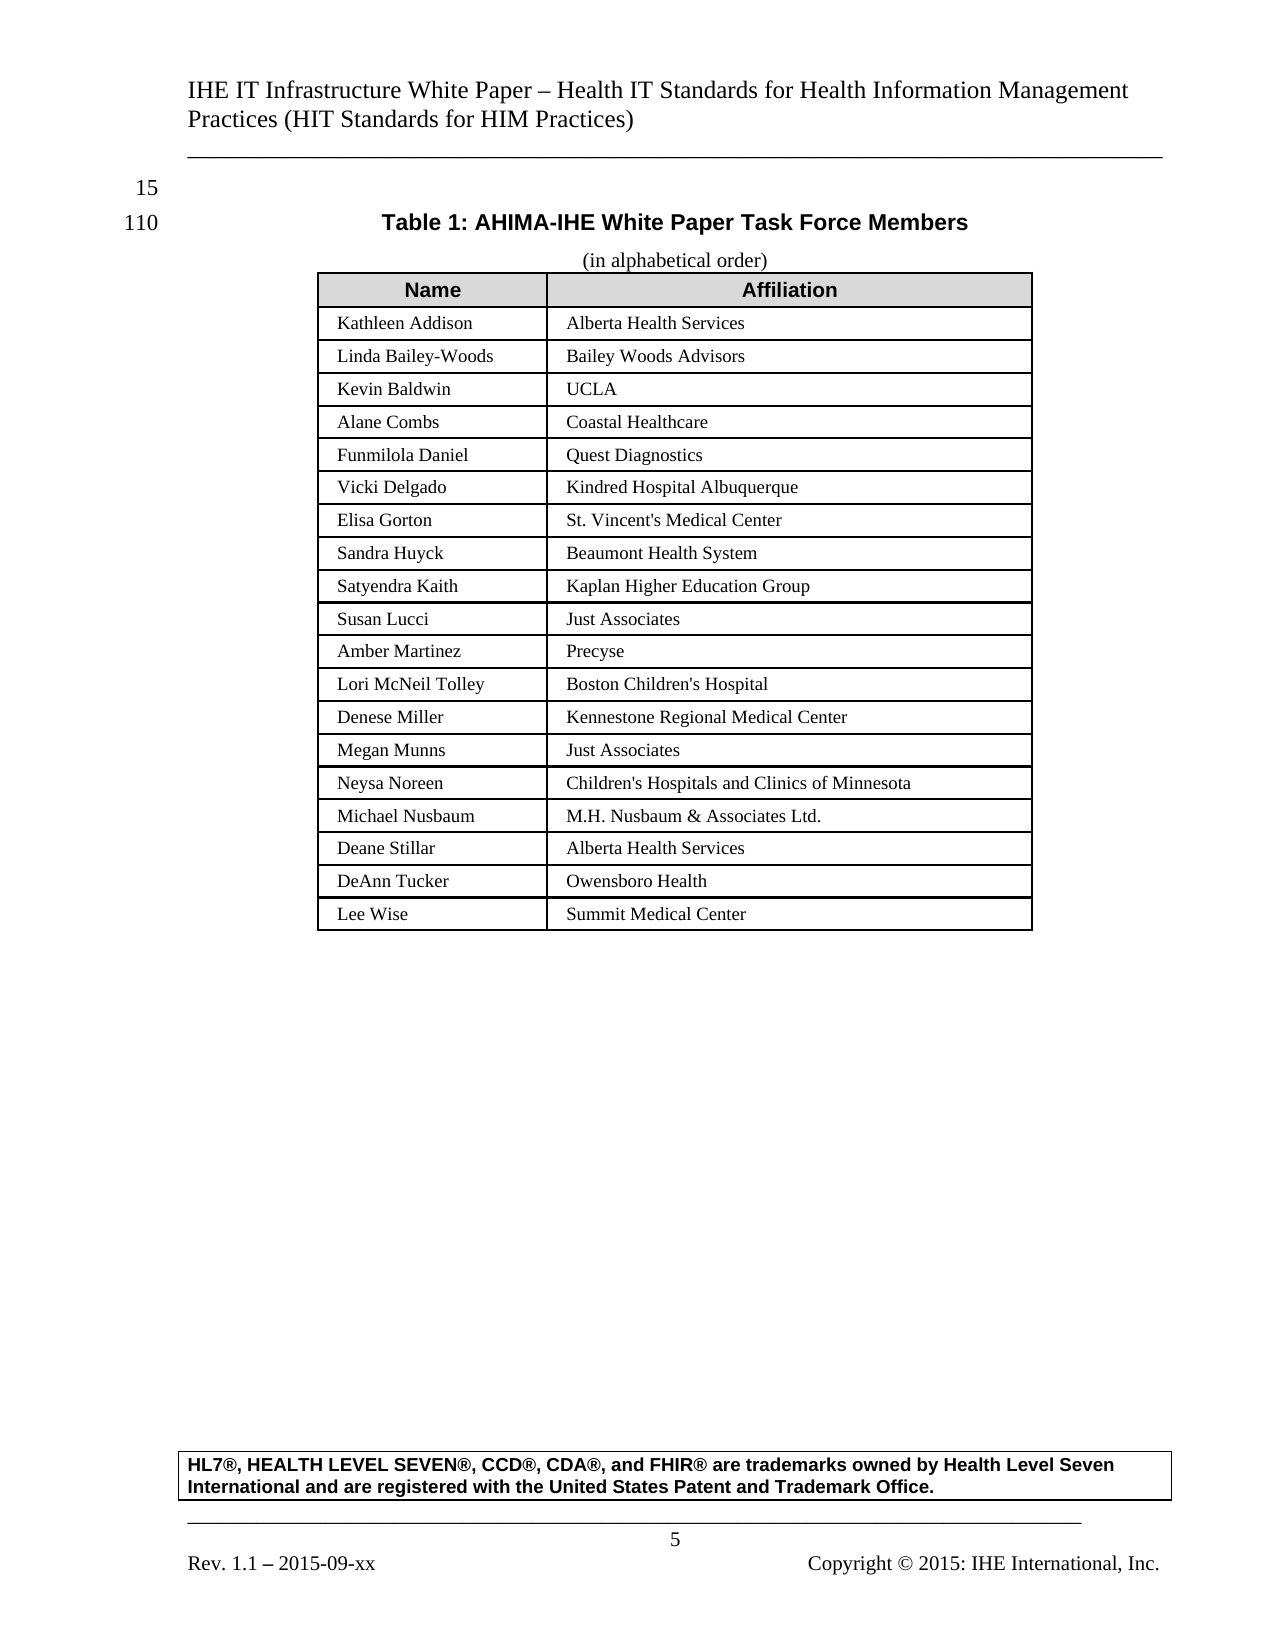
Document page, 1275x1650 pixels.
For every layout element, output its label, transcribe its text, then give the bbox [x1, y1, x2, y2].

table_cell Alane Combs [319, 407, 546, 437]
table_cell Deane Stillar [319, 833, 546, 864]
table_cell Coastal Healthcare [548, 407, 1031, 437]
table_cell Sandra Huyck [319, 538, 546, 568]
text (in alphabetical order) [187, 248, 1162, 272]
table_cell Boston Children's Hospital [548, 669, 1031, 700]
table_cell Kindred Hospital Albuquerque [548, 472, 1031, 503]
table_cell Vicki Delgado [319, 472, 546, 503]
table_cell Alberta Health Services [548, 308, 1031, 339]
table_cell Linda Bailey-Woods [319, 341, 546, 372]
table_cell Megan Munns [319, 735, 546, 765]
table_cell Kathleen Addison [319, 308, 546, 339]
table_cell Michael Nusbaum [319, 800, 546, 831]
table_cell Summit Medical Center [548, 899, 1031, 929]
table_cell Denese Miller [319, 702, 546, 733]
table_cell Lori McNeil Tolley [319, 669, 546, 700]
table_cell Elisa Gorton [319, 505, 546, 536]
table_cell Bailey Woods Advisors [548, 341, 1031, 372]
table_cell Kaplan Higher Education Group [548, 571, 1031, 601]
table_cell Beaumont Health System [548, 538, 1031, 568]
table_cell UCLA [548, 374, 1031, 404]
table_cell Precyse [548, 636, 1031, 667]
table_cell Owensboro Health [548, 866, 1031, 896]
table_cell Just Associates [548, 735, 1031, 765]
table_cell Children's Hospitals and Clinics of Minnesota [548, 768, 1031, 798]
table_cell M.H. Nusbaum & Associates Ltd. [548, 800, 1031, 831]
table_cell Alberta Health Services [548, 833, 1031, 864]
table_cell Kevin Baldwin [319, 374, 546, 404]
table_cell Susan Lucci [319, 604, 546, 634]
title Table 1: AHIMA-IHE White Paper Task Force Members [187, 209, 1162, 235]
table_cell Amber Martinez [319, 636, 546, 667]
table_header Affiliation [548, 274, 1031, 306]
table_cell Lee Wise [319, 899, 546, 929]
table_cell Funmilola Daniel [319, 439, 546, 470]
table_header Name [319, 274, 546, 306]
table_cell Quest Diagnostics [548, 439, 1031, 470]
table_cell Just Associates [548, 604, 1031, 634]
table_cell St. Vincent's Medical Center [548, 505, 1031, 536]
table_cell Satyendra Kaith [319, 571, 546, 601]
table_cell Neysa Noreen [319, 768, 546, 798]
table_cell DeAnn Tucker [319, 866, 546, 896]
table_cell Kennestone Regional Medical Center [548, 702, 1031, 733]
